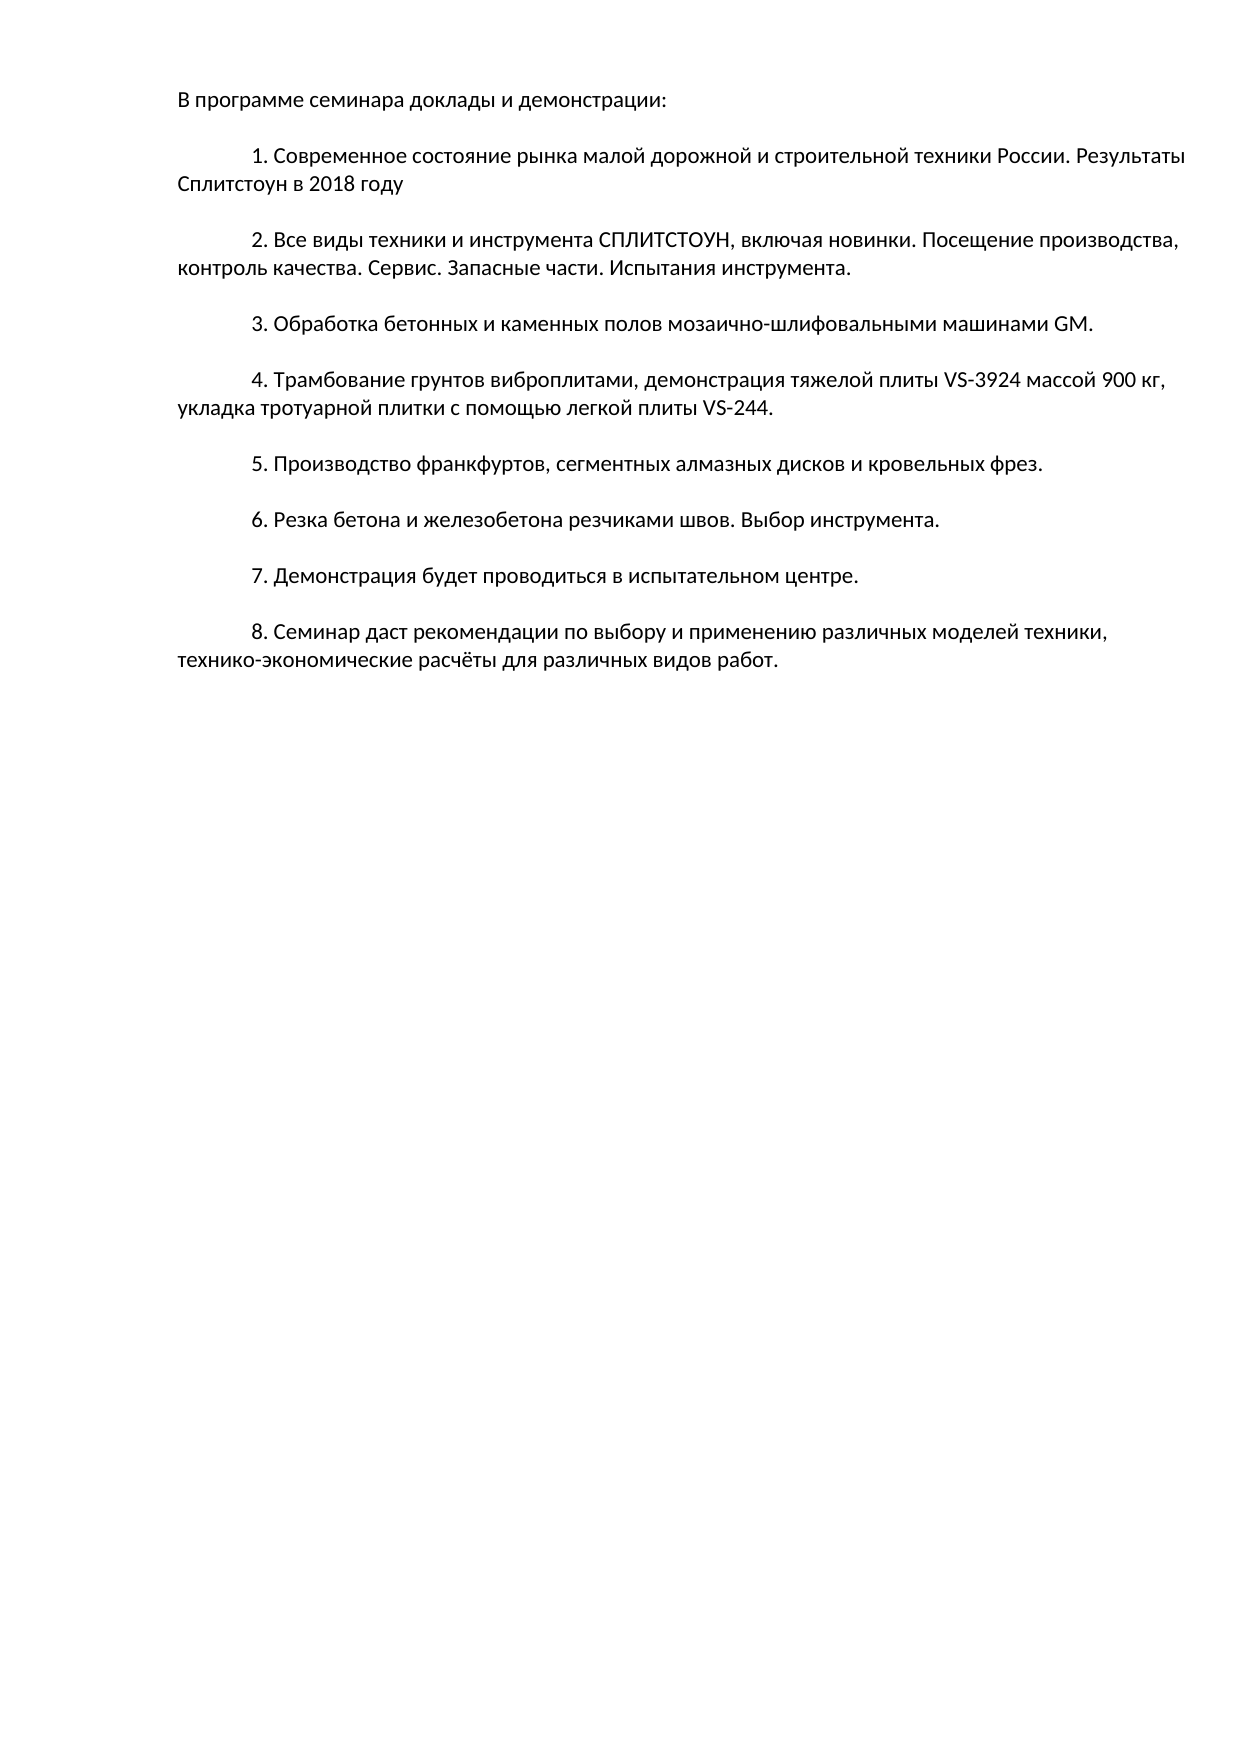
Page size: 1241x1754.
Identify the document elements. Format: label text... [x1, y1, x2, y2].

text В программе семинара доклады и демонстрации: [177, 85, 1196, 113]
text 7. Демонстрация будет проводиться в испытательном центре. [177, 561, 1196, 589]
text 2. Все виды техники и инструмента СПЛИТСТОУН, включая новинки. Посещение производства, контроль качества. Сервис. Запасные части. Испытания инструмента. [177, 225, 1196, 281]
text 1. Современное состояние рынка малой дорожной и строительной техники России. Результаты Сплитстоун в 2018 году [177, 141, 1196, 197]
text 5. Производство франкфуртов, сегментных алмазных дисков и кровельных фрез. [177, 449, 1196, 477]
text 4. Трамбование грунтов виброплитами, демонстрация тяжелой плиты VS-3924 массой 900 кг, укладка тротуарной плитки с помощью легкой плиты VS-244. [177, 365, 1196, 421]
text 3. Обработка бетонных и каменных полов мозаично-шлифовальными машинами GM. [177, 309, 1196, 337]
text 8. Семинар даст рекомендации по выбору и применению различных моделей техники, технико-экономические расчёты для различных видов работ. [177, 617, 1196, 673]
text 6. Резка бетона и железобетона резчиками швов. Выбор инструмента. [177, 505, 1196, 533]
